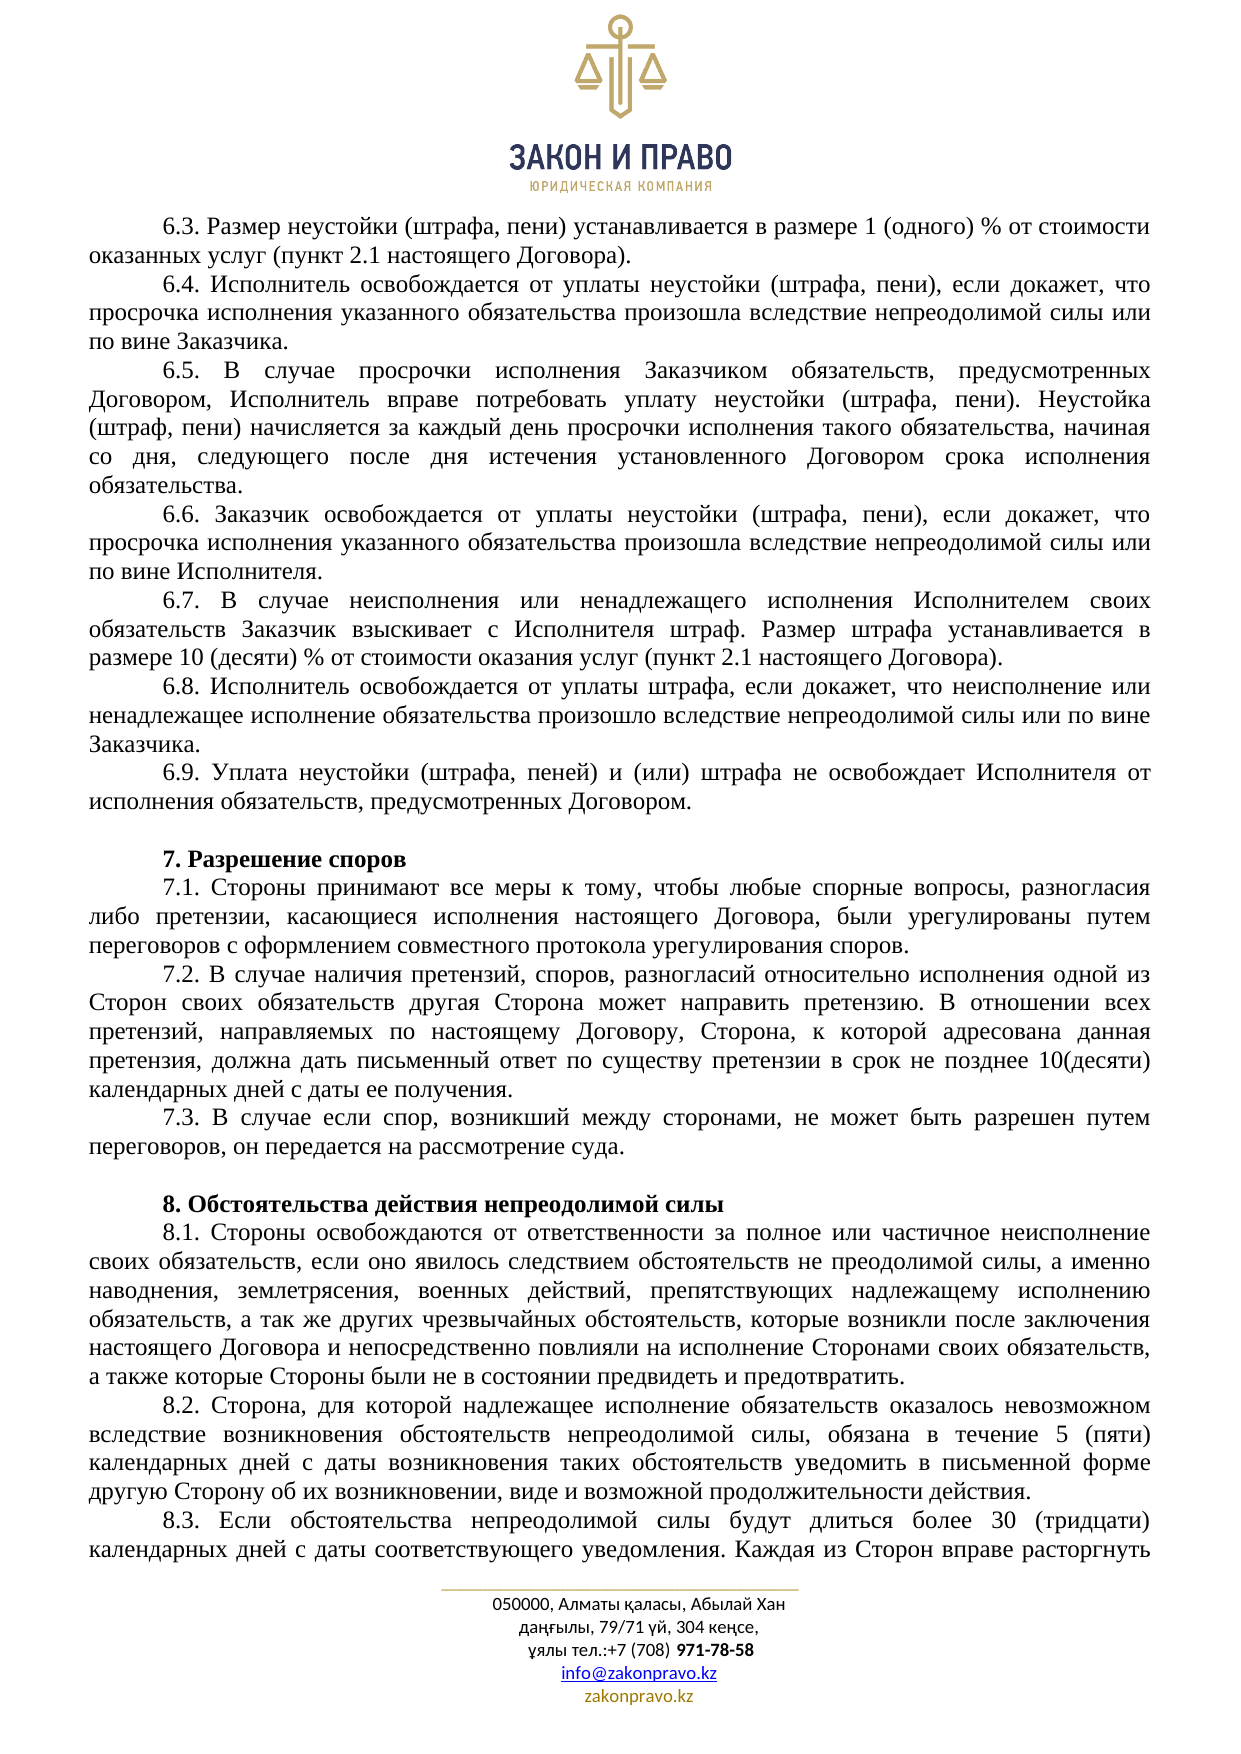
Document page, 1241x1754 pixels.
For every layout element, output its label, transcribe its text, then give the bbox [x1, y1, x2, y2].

text 7.2. В случае наличия претензий, споров, разногласий относительно исполнения одной из Сторон своих обязательств другая Сторона может направить претензию. В отношении всех претензий, направляемых по настоящему Договору, Сторона, к которой адресована данная претензия, должна дать письменный ответ по существу претензии в срок не позднее 10(десяти) календарных дней с даты ее получения. [88, 959, 1152, 1102]
text 6.6. Заказчик освобождается от уплаты неустойки (штрафа, пени), если докажет, что просрочка исполнения указанного обязательства произошла вследствие непреодолимой силы или по вине Исполнителя. [88, 499, 1152, 585]
text 6.3. Размер неустойки (штрафа, пени) устанавливается в размере 1 (одного) % от стоимости оказанных услуг (пункт 2.1 настоящего Договора). [88, 211, 1152, 269]
text 6.5. В случае просрочки исполнения Заказчиком обязательств, предусмотренных Договором, Исполнитель вправе потребовать уплату неустойки (штрафа, пени). Неустойка (штраф, пени) начисляется за каждый день просрочки исполнения такого обязательства, начиная со дня, следующего после дня истечения установленного Договором срока исполнения обязательства. [88, 355, 1152, 499]
text 6.7. В случае неисполнения или ненадлежащего исполнения Исполнителем своих обязательств Заказчик взыскивает с Исполнителя штраф. Размер штрафа устанавливается в размере 10 (десяти) % от стоимости оказания услуг (пункт 2.1 настоящего Договора). [88, 585, 1152, 671]
text 8. Обстоятельства действия непреодолимой силы [88, 1189, 1152, 1217]
text 7. Разрешение споров [88, 844, 1152, 872]
text 7.1. Стороны принимают все меры к тому, чтобы любые спорные вопросы, разногласия либо претензии, касающиеся исполнения настоящего Договора, были урегулированы путем переговоров с оформлением совместного протокола урегулирования споров. [88, 872, 1152, 959]
text 6.8. Исполнитель освобождается от уплаты штрафа, если докажет, что неисполнение или ненадлежащее исполнение обязательства произошло вследствие непреодолимой силы или по вине Заказчика. [88, 671, 1152, 757]
picture [508, 14, 733, 195]
text 8.2. Сторона, для которой надлежащее исполнение обязательств оказалось невозможном вследствие возникновения обстоятельств непреодолимой силы, обязана в течение 5 (пяти) календарных дней с даты возникновения таких обстоятельств уведомить в письменной форме другую Сторону об их возникновении, виде и возможной продолжительности действия. [88, 1390, 1152, 1505]
text 6.9. Уплата неустойки (штрафа, пеней) и (или) штрафа не освобождает Исполнителя от исполнения обязательств, предусмотренных Договором. [88, 757, 1152, 815]
text 6.4. Исполнитель освобождается от уплаты неустойки (штрафа, пени), если докажет, что просрочка исполнения указанного обязательства произошла вследствие непреодолимой силы или по вине Заказчика. [88, 269, 1152, 355]
text 8.1. Стороны освобождаются от ответственности за полное или частичное неисполнение своих обязательств, если оно явилось следствием обстоятельств не преодолимой силы, а именно наводнения, землетрясения, военных действий, препятствующих надлежащему исполнению обязательств, а так же других чрезвычайных обстоятельств, которые возникли после заключения настоящего Договора и непосредственно повлияли на исполнение Сторонами своих обязательств, а также которые Стороны были не в состоянии предвидеть и предотвратить. [88, 1217, 1152, 1390]
text 7.3. В случае если спор, возникший между сторонами, не может быть разрешен путем переговоров, он передается на рассмотрение суда. [88, 1102, 1152, 1160]
